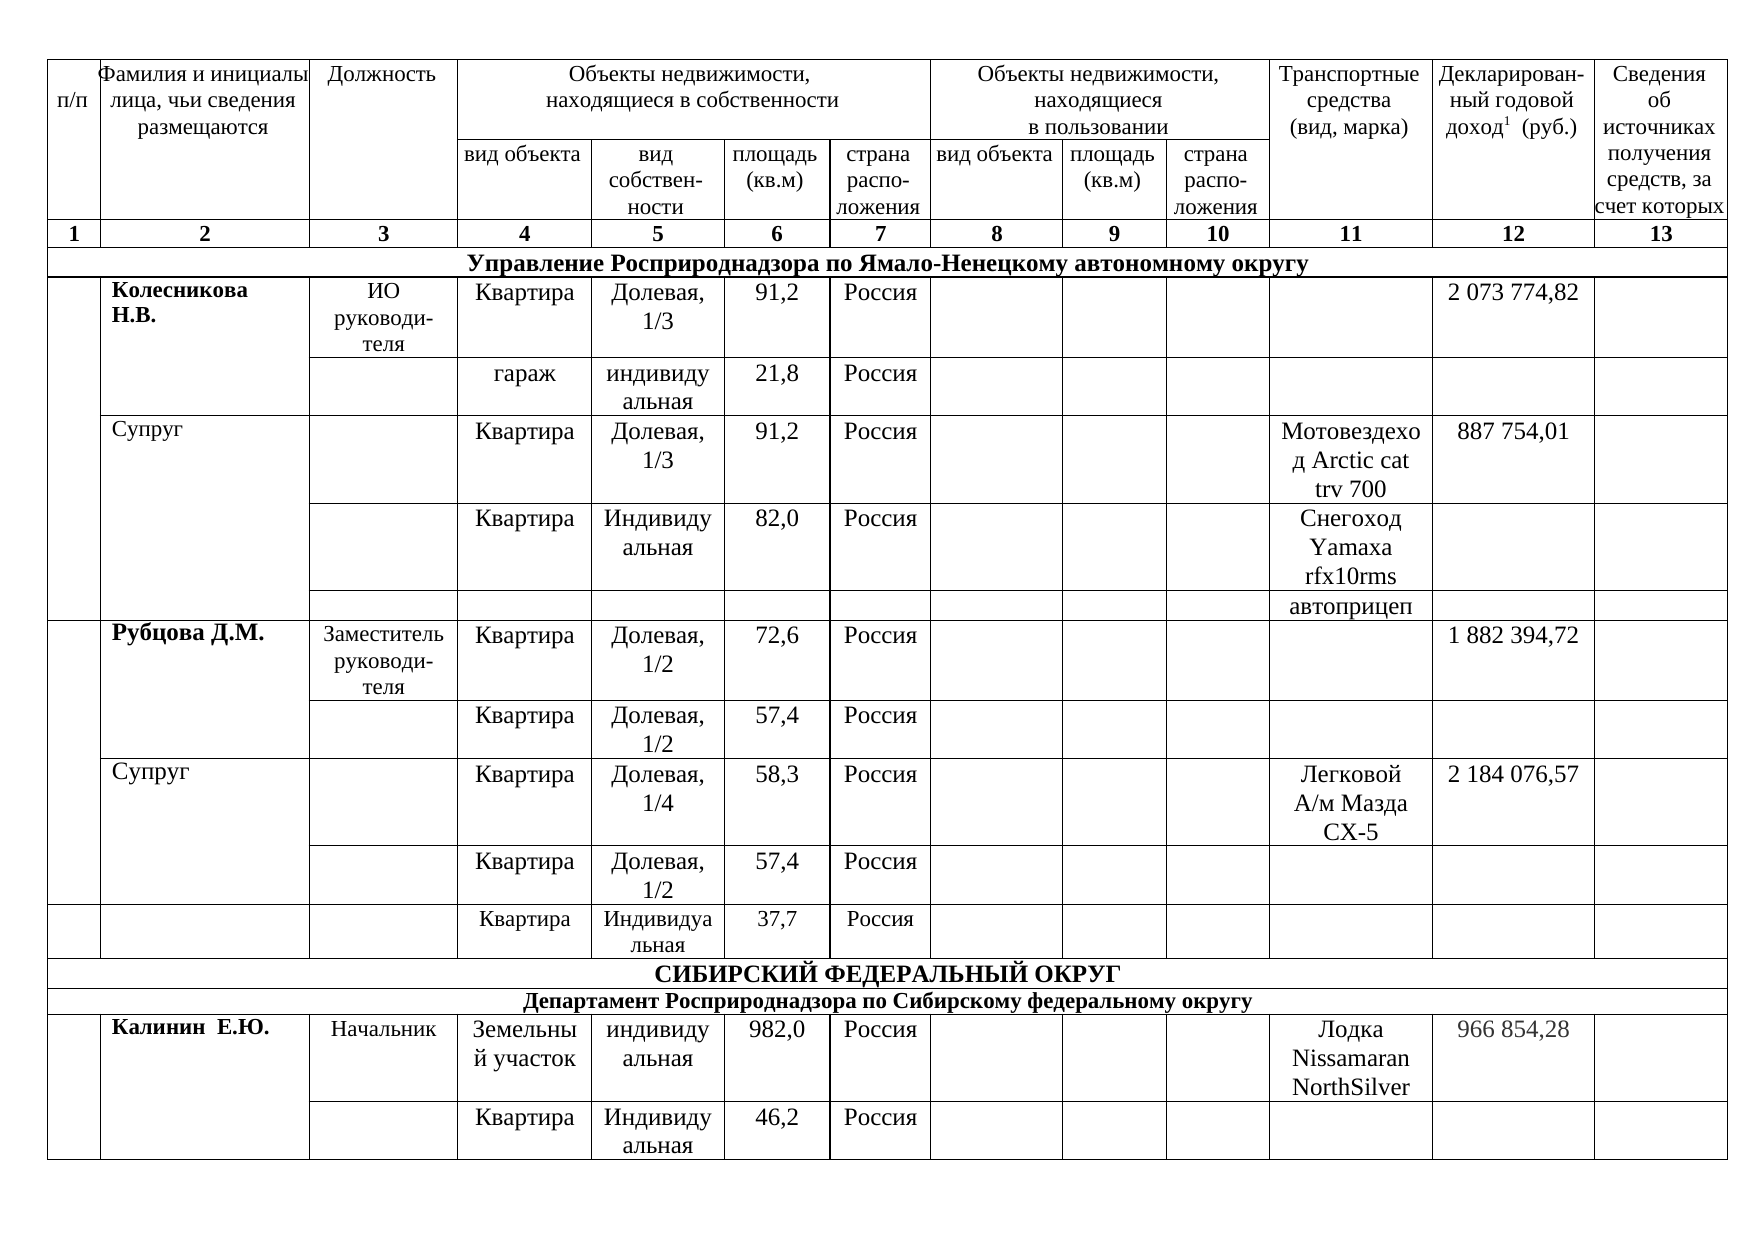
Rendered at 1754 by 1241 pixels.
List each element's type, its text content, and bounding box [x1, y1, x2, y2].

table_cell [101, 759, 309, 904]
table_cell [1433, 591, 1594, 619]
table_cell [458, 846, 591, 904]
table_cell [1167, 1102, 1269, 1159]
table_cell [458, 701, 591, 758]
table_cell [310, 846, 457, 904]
table_cell 3 [310, 220, 457, 247]
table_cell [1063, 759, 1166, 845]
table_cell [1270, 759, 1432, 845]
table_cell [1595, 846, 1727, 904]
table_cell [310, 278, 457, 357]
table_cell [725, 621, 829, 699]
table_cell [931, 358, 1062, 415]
table_header Декларирован-ный годовой доход1 (руб.) [1433, 60, 1594, 219]
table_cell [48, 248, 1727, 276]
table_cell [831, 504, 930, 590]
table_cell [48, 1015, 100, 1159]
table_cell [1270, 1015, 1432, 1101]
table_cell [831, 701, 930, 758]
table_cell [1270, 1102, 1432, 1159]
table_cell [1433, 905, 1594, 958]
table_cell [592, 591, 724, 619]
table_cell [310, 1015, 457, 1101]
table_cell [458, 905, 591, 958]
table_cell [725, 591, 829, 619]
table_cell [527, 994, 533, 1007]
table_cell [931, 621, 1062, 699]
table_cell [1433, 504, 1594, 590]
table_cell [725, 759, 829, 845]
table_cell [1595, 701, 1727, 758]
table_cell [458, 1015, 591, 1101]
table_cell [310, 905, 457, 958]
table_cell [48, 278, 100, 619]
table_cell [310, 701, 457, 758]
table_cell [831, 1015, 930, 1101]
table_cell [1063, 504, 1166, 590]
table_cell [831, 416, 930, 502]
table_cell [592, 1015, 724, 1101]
table_header Объекты недвижимости, находящиеся в собственности [458, 60, 930, 139]
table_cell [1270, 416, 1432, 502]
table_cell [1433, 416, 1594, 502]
table_cell 6 [725, 220, 829, 247]
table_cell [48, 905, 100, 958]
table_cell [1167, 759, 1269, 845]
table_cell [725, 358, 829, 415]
table_header № п/п [48, 60, 100, 219]
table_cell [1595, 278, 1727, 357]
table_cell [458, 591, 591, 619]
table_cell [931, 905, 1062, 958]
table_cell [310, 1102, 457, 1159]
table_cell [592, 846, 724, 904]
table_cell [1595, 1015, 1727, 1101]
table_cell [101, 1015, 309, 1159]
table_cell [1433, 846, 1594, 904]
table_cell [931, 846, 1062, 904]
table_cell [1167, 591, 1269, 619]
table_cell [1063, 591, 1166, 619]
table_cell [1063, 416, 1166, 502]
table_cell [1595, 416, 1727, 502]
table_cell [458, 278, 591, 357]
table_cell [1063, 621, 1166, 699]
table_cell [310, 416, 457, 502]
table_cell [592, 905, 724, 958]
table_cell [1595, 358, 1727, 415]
table_cell страна распо-ложения [831, 140, 930, 219]
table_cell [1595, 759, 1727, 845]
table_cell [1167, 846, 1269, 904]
table_cell вид объекта [931, 140, 1062, 219]
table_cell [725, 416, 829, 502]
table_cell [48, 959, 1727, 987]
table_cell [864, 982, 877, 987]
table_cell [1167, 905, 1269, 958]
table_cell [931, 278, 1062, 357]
table_cell 11 [1270, 220, 1432, 247]
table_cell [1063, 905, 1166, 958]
table_cell вид объекта [458, 140, 591, 219]
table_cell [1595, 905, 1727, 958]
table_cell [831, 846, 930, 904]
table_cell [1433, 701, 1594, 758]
table_header Транспортные средства (вид, марка) [1270, 60, 1432, 219]
table_cell 2 [101, 220, 309, 247]
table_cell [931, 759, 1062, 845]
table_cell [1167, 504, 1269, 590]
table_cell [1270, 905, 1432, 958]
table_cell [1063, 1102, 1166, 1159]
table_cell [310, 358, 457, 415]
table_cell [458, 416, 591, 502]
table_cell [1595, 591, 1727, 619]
table_cell вид собствен-ности [592, 140, 724, 219]
table_cell страна распо-ложения [1167, 140, 1269, 219]
table_cell 9 [1063, 220, 1166, 247]
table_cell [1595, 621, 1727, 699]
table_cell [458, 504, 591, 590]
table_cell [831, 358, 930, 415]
table_cell 12 [1433, 220, 1594, 247]
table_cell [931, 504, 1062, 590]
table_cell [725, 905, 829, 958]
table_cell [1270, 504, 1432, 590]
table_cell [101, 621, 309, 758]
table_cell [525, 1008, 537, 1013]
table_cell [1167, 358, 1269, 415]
table_cell 10 [1167, 220, 1269, 247]
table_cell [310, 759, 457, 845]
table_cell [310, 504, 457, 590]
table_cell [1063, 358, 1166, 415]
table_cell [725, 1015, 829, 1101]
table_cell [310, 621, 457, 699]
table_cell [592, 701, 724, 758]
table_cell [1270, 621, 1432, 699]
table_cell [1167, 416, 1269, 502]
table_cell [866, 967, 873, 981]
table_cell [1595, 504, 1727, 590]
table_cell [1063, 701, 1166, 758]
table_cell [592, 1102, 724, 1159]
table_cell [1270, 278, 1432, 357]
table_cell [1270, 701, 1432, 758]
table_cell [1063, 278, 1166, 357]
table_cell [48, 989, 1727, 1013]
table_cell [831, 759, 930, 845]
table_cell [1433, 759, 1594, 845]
table_header Объекты недвижимости, находящиеся в пользовании [931, 60, 1269, 139]
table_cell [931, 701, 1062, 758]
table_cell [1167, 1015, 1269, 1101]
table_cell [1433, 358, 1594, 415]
table_cell 13 [1595, 220, 1727, 247]
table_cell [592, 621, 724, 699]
table_cell 4 [458, 220, 591, 247]
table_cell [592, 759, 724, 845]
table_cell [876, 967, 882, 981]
table_cell площадь (кв.м) [1063, 140, 1166, 219]
table_header Должность [310, 60, 457, 219]
table_cell 8 [931, 220, 1062, 247]
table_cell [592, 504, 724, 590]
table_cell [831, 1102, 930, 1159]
table_cell 7 [831, 220, 930, 247]
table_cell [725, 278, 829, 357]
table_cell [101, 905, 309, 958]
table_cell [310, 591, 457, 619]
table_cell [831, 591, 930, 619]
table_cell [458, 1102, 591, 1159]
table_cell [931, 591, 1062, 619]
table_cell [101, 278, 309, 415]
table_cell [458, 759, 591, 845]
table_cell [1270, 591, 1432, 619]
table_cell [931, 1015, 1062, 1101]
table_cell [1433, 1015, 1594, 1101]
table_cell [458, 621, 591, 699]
table_cell 1 [48, 220, 100, 247]
table_header Сведения об источниках получения средств, за счет которых совершена сделка2 (вид приобретен-ного имущества, источники) [1595, 60, 1727, 219]
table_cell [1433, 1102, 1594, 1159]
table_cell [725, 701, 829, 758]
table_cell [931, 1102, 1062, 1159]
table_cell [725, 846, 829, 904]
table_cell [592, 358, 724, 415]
table_cell площадь (кв.м) [725, 140, 829, 219]
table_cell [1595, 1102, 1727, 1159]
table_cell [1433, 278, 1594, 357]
table_cell 5 [592, 220, 724, 247]
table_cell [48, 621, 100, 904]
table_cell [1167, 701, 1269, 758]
table_header Фамилия и инициалы лица, чьи сведения размещаются [101, 60, 309, 219]
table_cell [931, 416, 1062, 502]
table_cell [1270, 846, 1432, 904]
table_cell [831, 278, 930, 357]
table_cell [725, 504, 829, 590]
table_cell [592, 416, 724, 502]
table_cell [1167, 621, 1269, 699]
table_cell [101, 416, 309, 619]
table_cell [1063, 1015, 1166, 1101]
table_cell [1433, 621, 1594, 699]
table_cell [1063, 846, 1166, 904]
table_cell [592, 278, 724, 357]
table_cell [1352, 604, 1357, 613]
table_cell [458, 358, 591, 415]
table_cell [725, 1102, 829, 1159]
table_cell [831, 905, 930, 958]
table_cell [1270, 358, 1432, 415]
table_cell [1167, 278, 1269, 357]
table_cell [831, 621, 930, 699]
